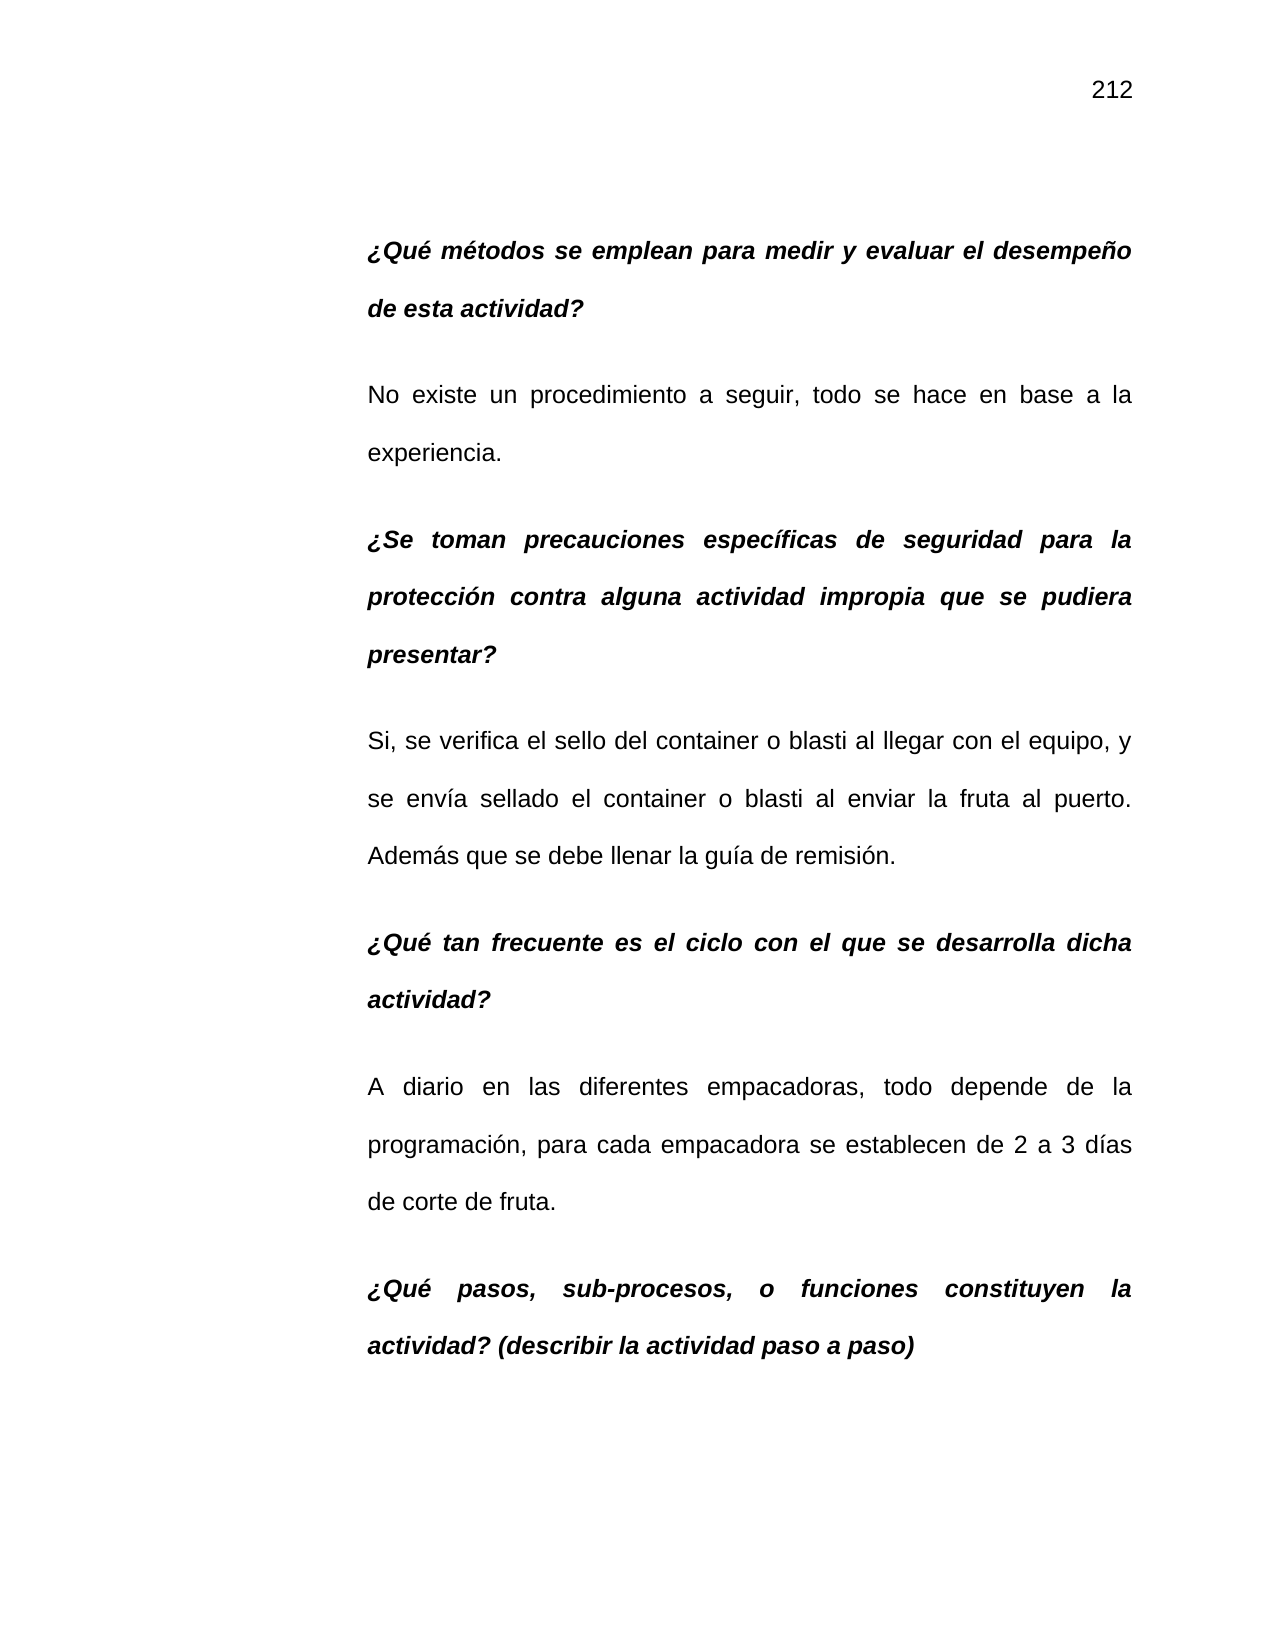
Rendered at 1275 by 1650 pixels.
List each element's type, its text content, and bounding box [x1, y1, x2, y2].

text ¿Qué pasos, sub-procesos, o funciones constituyen la actividad? (describir la actividad paso a paso) [367, 1274, 1133, 1360]
text ¿Qué métodos se emplean para medir y evaluar el desempeño de esta actividad? [367, 236, 1133, 322]
text A diario en las diferentes empacadoras, todo depende de la programación, para cada empacadora se establecen de 3 días de corte de fruta. [367, 1072, 1133, 1216]
text No existe un procedimiento a seguir, todo se hace en base a la experiencia. [367, 380, 1133, 467]
text ¿Se toman precauciones específicas de seguridad para la protección contra alguna actividad impropia que se pudiera presentar? [367, 524, 1133, 668]
text ¿Qué tan frecuente es el ciclo con el que se desarrolla dicha actividad? [367, 928, 1133, 1014]
text Si, se verifica el sello del container o blasti al llegar con el equipo, y se envía sellado el container o blasti al enviar la fruta al puerto. Además que se debe llenar la guía de remisión. [367, 726, 1133, 870]
